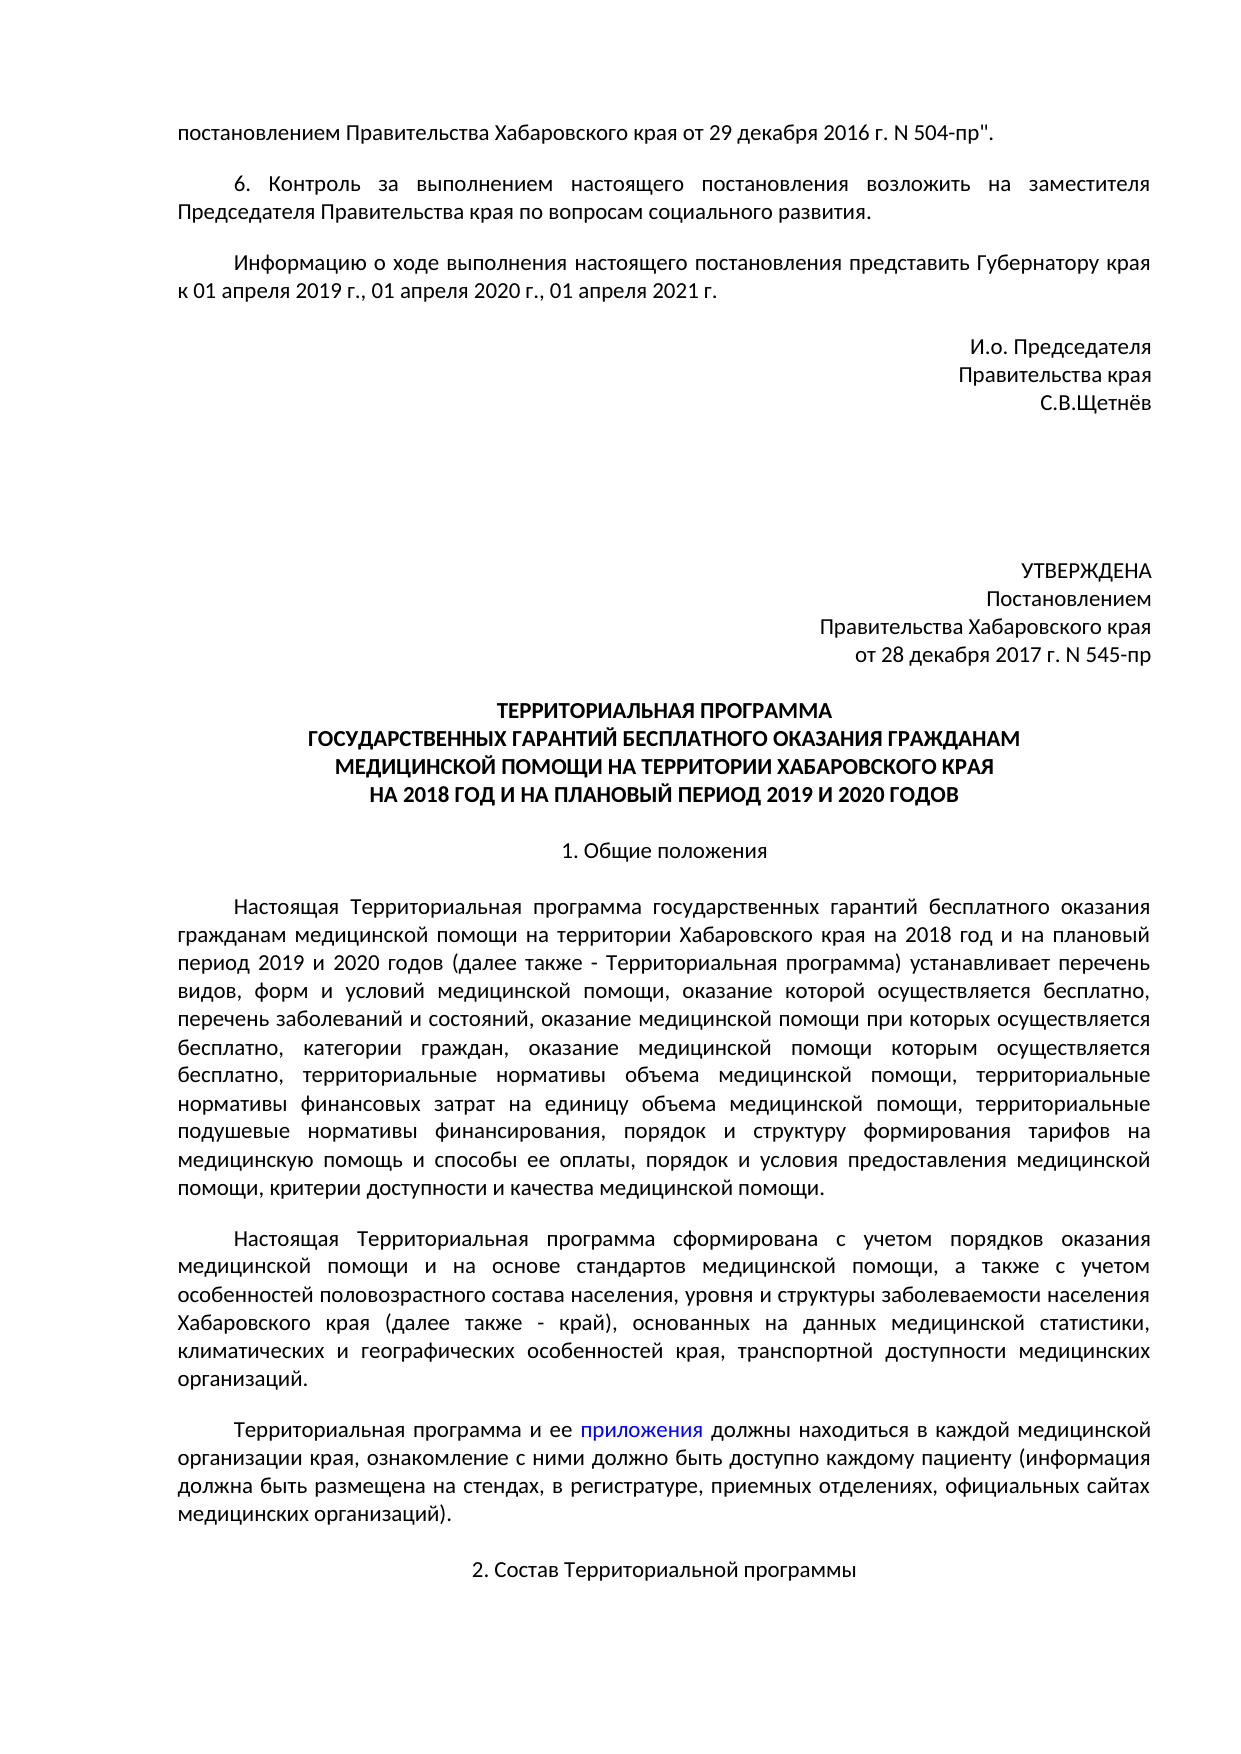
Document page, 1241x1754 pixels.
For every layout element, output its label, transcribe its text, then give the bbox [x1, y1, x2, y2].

text 1. Общие положения [177, 836, 1152, 864]
text Информацию о ходе выполнения настоящего постановления представить Губернатору края к 01 апреля 2019 г., 01 апреля 2020 г., 01 апреля 2021 г. [177, 248, 1152, 304]
text Постановлением [177, 584, 1152, 612]
title ГОСУДАРСТВЕННЫХ ГАРАНТИЙ БЕСПЛАТНОГО ОКАЗАНИЯ ГРАЖДАНАМ [177, 724, 1152, 752]
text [177, 118, 1152, 146]
text УТВЕРЖДЕНА [177, 556, 1152, 584]
text 2. Состав Территориальной программы [177, 1555, 1152, 1583]
text Правительства Хабаровского края [177, 612, 1152, 640]
text И.о. Председателя [177, 332, 1152, 360]
title НА 2018 ГОД И НА ПЛАНОВЫЙ ПЕРИОД 2019 И 2020 ГОДОВ [177, 780, 1152, 808]
text Настоящая Территориальная программа государственных гарантий бесплатного оказания гражданам медицинской помощи на территории Хабаровского края на 2018 год и на плановый период 2019 и 2020 годов (далее также - Территориальная программа) устанавливает перечень видов, форм и условий медицинской помощи, оказание которой осуществляется бесплатно, перечень заболеваний и состояний, оказание медицинской помощи при которых осуществляется бесплатно, категории граждан, оказание медицинской помощи которым осуществляется бесплатно, территориальные нормативы объема медицинской помощи, территориальные нормативы финансовых затрат на единицу объема медицинской помощи, территориальные подушевые нормативы финансирования, порядок и структуру формирования тарифов на медицинскую помощь и способы ее оплаты, порядок и условия предоставления медицинской помощи, критерии доступности и качества медицинской помощи. [177, 892, 1152, 1201]
title ТЕРРИТОРИАЛЬНАЯ ПРОГРАММА [177, 696, 1152, 724]
title МЕДИЦИНСКОЙ ПОМОЩИ НА ТЕРРИТОРИИ ХАБАРОВСКОГО КРАЯ [177, 752, 1152, 780]
text С.В.Щетнёв [177, 388, 1152, 416]
text Настоящая Территориальная программа сформирована с учетом порядков оказания медицинской помощи и на основе стандартов медицинской помощи, а также с учетом особенностей половозрастного состава населения, уровня и структуры заболеваемости населения Хабаровского края (далее также - край), основанных на данных медицинской статистики, климатических и географических особенностей края, транспортной доступности медицинских организаций. [177, 1224, 1152, 1392]
text Территориальная программа и ее приложения должны находиться в каждой медицинской организации края, ознакомление с ними должно быть доступно каждому пациенту (информация должна быть размещена на стендах, в регистратуре, приемных отделениях, официальных сайтах медицинских организаций). [177, 1415, 1152, 1527]
text Правительства края [177, 360, 1152, 388]
text от 28 декабря 2017 г. N 545-пр [177, 640, 1152, 668]
text 6. Контроль за выполнением настоящего постановления возложить на заместителя Председателя Правительства края по вопросам социального развития. [177, 169, 1152, 225]
